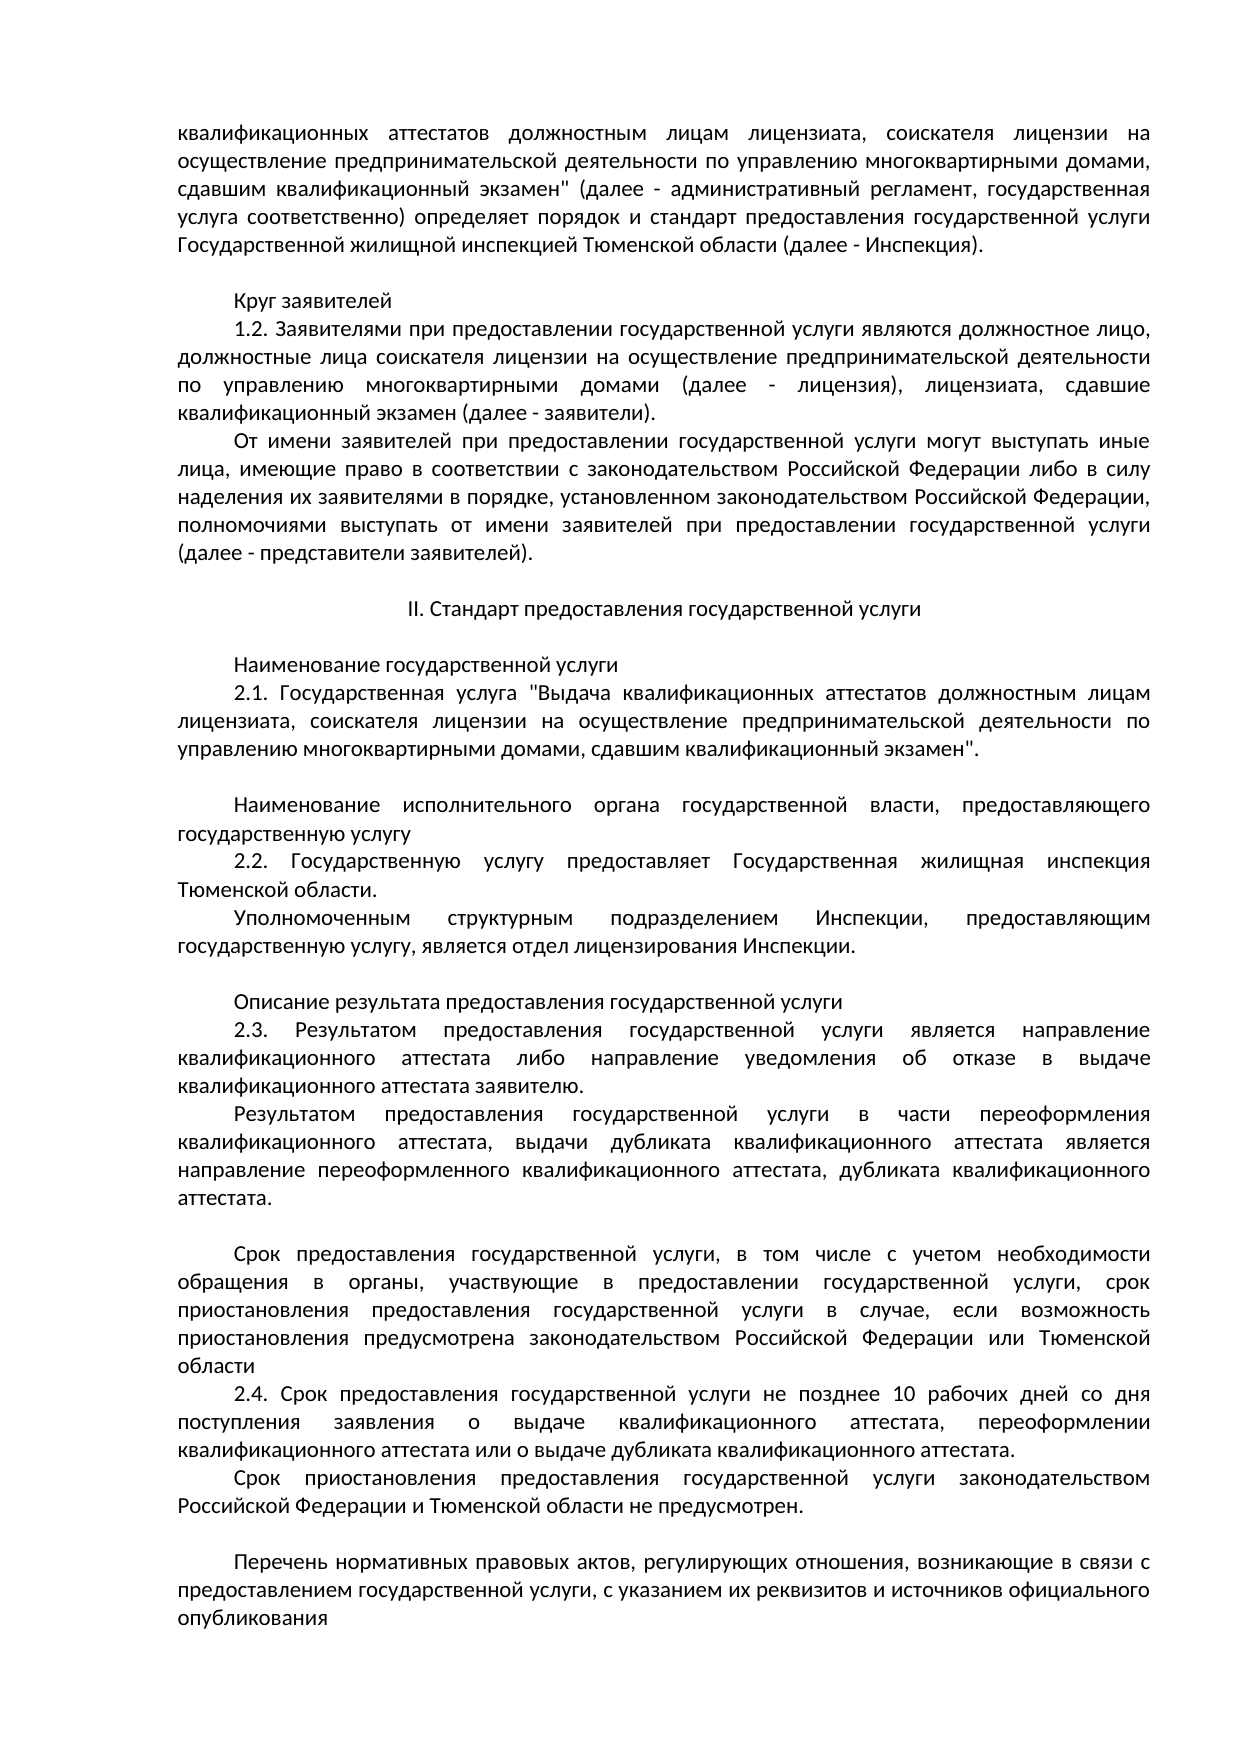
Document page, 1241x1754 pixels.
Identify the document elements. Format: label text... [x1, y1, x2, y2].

text 2.3. Результатом предоставления государственной услуги является направление квалификационного аттестата либо направление уведомления об отказе в выдаче квалификационного аттестата заявителю. [177, 1015, 1152, 1099]
text II. Стандарт предоставления государственной услуги [177, 594, 1152, 622]
text Перечень нормативных правовых актов, регулирующих отношения, возникающие в связи с предоставлением государственной услуги, с указанием их реквизитов и источников официального опубликования [177, 1547, 1152, 1631]
text Наименование исполнительного органа государственной власти, предоставляющего государственную услугу [177, 791, 1152, 847]
text Наименование государственной услуги [177, 651, 1152, 678]
text Результатом предоставления государственной услуги в части переоформления квалификационного аттестата, выдачи дубликата квалификационного аттестата является направление переоформленного квалификационного аттестата, дубликата квалификационного аттестата. [177, 1099, 1152, 1211]
text Срок предоставления государственной услуги, в том числе с учетом необходимости обращения в органы, участвующие в предоставлении государственной услуги, срок приостановления предоставления государственной услуги в случае, если возможность приостановления предусмотрена законодательством Российской Федерации или Тюменской области [177, 1239, 1152, 1379]
text 2.1. Государственная услуга "Выдача квалификационных аттестатов должностным лицам лицензиата, соискателя лицензии на осуществление предпринимательской деятельности по управлению многоквартирными домами, сдавшим квалификационный экзамен". [177, 678, 1152, 763]
text Уполномоченным структурным подразделением Инспекции, предоставляющим государственную услугу, является отдел лицензирования Инспекции. [177, 903, 1152, 959]
text Описание результата предоставления государственной услуги [177, 987, 1152, 1015]
text 1.2. Заявителями при предоставлении государственной услуги являются должностное лицо, должностные лица соискателя лицензии на осуществление предпринимательской деятельности по управлению многоквартирными домами (далее - лицензия), лицензиата, сдавшие квалификационный экзамен (далее - заявители). [177, 314, 1152, 426]
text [177, 118, 1152, 258]
text 2.4. Срок предоставления государственной услуги не позднее 10 рабочих дней со дня поступления заявления о выдаче квалификационного аттестата, переоформлении квалификационного аттестата или о выдаче дубликата квалификационного аттестата. [177, 1379, 1152, 1463]
text От имени заявителей при предоставлении государственной услуги могут выступать иные лица, имеющие право в соответствии с законодательством Российской Федерации либо в силу наделения их заявителями в порядке, установленном законодательством Российской Федерации, полномочиями выступать от имени заявителей при предоставлении государственной услуги (далее - представители заявителей). [177, 426, 1152, 566]
text Срок приостановления предоставления государственной услуги законодательством Российской Федерации и Тюменской области не предусмотрен. [177, 1463, 1152, 1519]
text 2.2. Государственную услугу предоставляет Государственная жилищная инспекция Тюменской области. [177, 847, 1152, 903]
text Круг заявителей [177, 286, 1152, 314]
